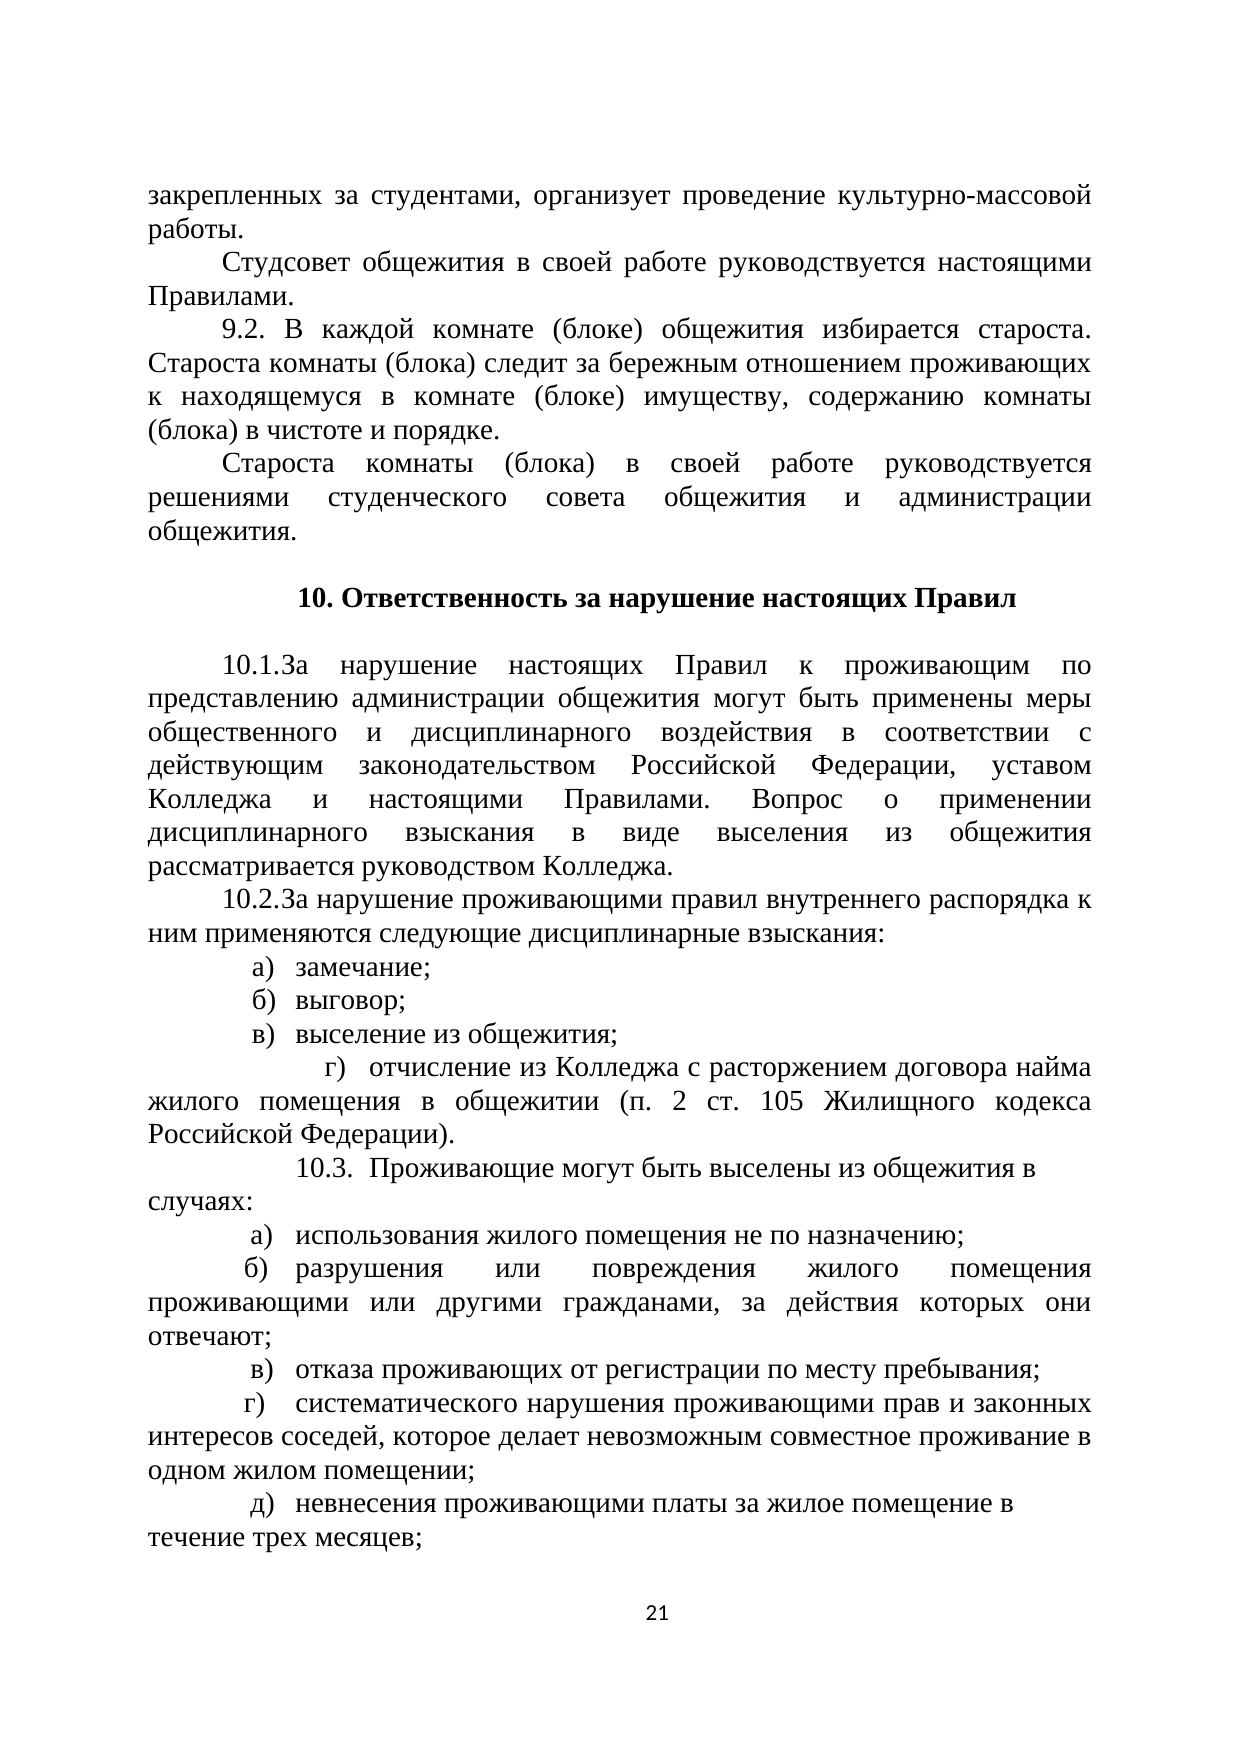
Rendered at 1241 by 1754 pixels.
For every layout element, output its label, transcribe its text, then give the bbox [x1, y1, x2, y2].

text 10.3. Проживающие могут быть выселены из общежития в случаях: [148, 1150, 1092, 1217]
text б) разрушения или повреждения жилого помещения проживающими или другими гражданами, за действия которых они отвечают; [148, 1251, 1092, 1351]
text б) выговор; [148, 982, 1092, 1016]
text д) невнесения проживающими платы за жилое помещение в течение трех месяцев; [148, 1485, 1092, 1552]
text Студсовет общежития в своей работе руководствуется настоящими Правилами. [148, 244, 1092, 311]
text г) отчисление из Колледжа с расторжением договора найма жилого помещения в общежитии (п. 2 ст. 105 Жилищного кодекса Российской Федерации). [148, 1049, 1092, 1150]
list За нарушение проживающими правил внутреннего распорядка к ним применяются следующие дисциплинарные взыскания: [148, 882, 1092, 949]
text а) замечание; [148, 949, 1092, 982]
list За нарушение настоящих Правил к проживающим по представлению администрации общежития могут быть применены меры общественного и дисциплинарного воздействия в соответствии с действующим законодательством Российской Федерации, уставом Колледжа и настоящими Правилами. Вопрос о применении дисциплинарного взыскания в виде выселения из общежития рассматривается руководством Колледжа. [148, 647, 1092, 882]
text в) отказа проживающих от регистрации по месту пребывания; [148, 1351, 1092, 1385]
text Староста комнаты (блока) в своей работе руководствуется решениями студенческого совета общежития и администрации общежития. [148, 446, 1092, 546]
text в) выселение из общежития; [148, 1016, 1092, 1049]
text 9.2. В каждой комнате (блоке) общежития избирается староста. Староста комнаты (блока) следит за бережным отношением проживающих к находящемуся в комнате (блоке) имуществу, содержанию комнаты (блока) в чистоте и порядке. [148, 311, 1092, 446]
text а) использования жилого помещения не по назначению; [148, 1217, 1092, 1251]
text г) систематического нарушения проживающими прав и законных интересов соседей, которое делает невозможным совместное проживание в одном жилом помещении; [148, 1385, 1092, 1485]
text 10. Ответственность за нарушение настоящих Правил [148, 580, 1092, 613]
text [148, 177, 1092, 244]
